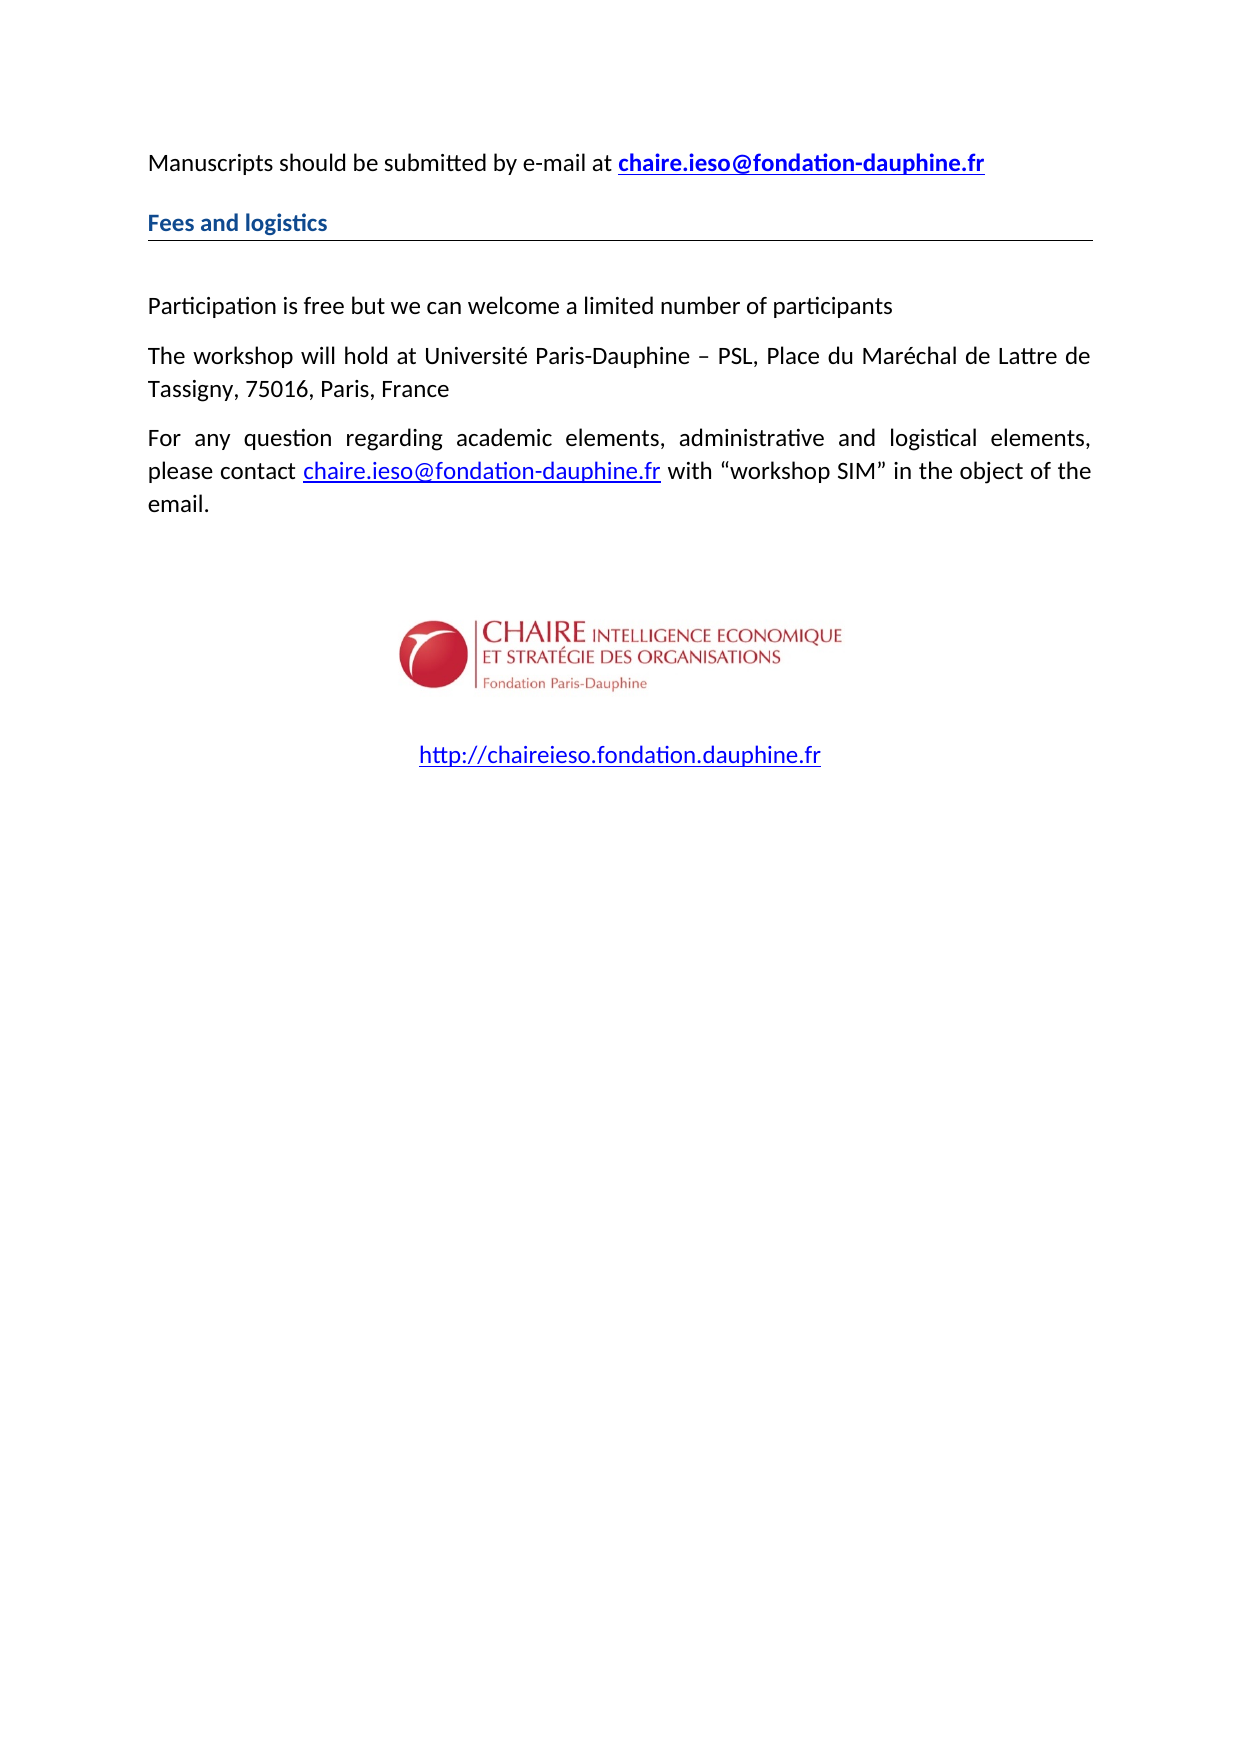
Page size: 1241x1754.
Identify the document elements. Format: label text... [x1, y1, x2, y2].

text Participation is free but we can welcome a limited number of participants [148, 291, 1093, 321]
text Fees and logistics [148, 207, 1093, 240]
text http://chaireieso.fondation.dauphine.fr [148, 740, 1093, 770]
text The workshop will hold at Université Paris-Dauphine – PSL, Place du Maréchal de Lattre de Tassigny, 75016, Paris, France [148, 340, 1093, 403]
picture [366, 587, 875, 721]
text For any question regarding academic elements, administrative and logistical elements, please contact chaire.ieso@fondation-dauphine.fr with “workshop SIM” in the object of the email. [148, 423, 1093, 519]
text Manuscripts should be submitted by e-mail at chaire.ieso@fondation-dauphine.fr [148, 148, 1093, 178]
